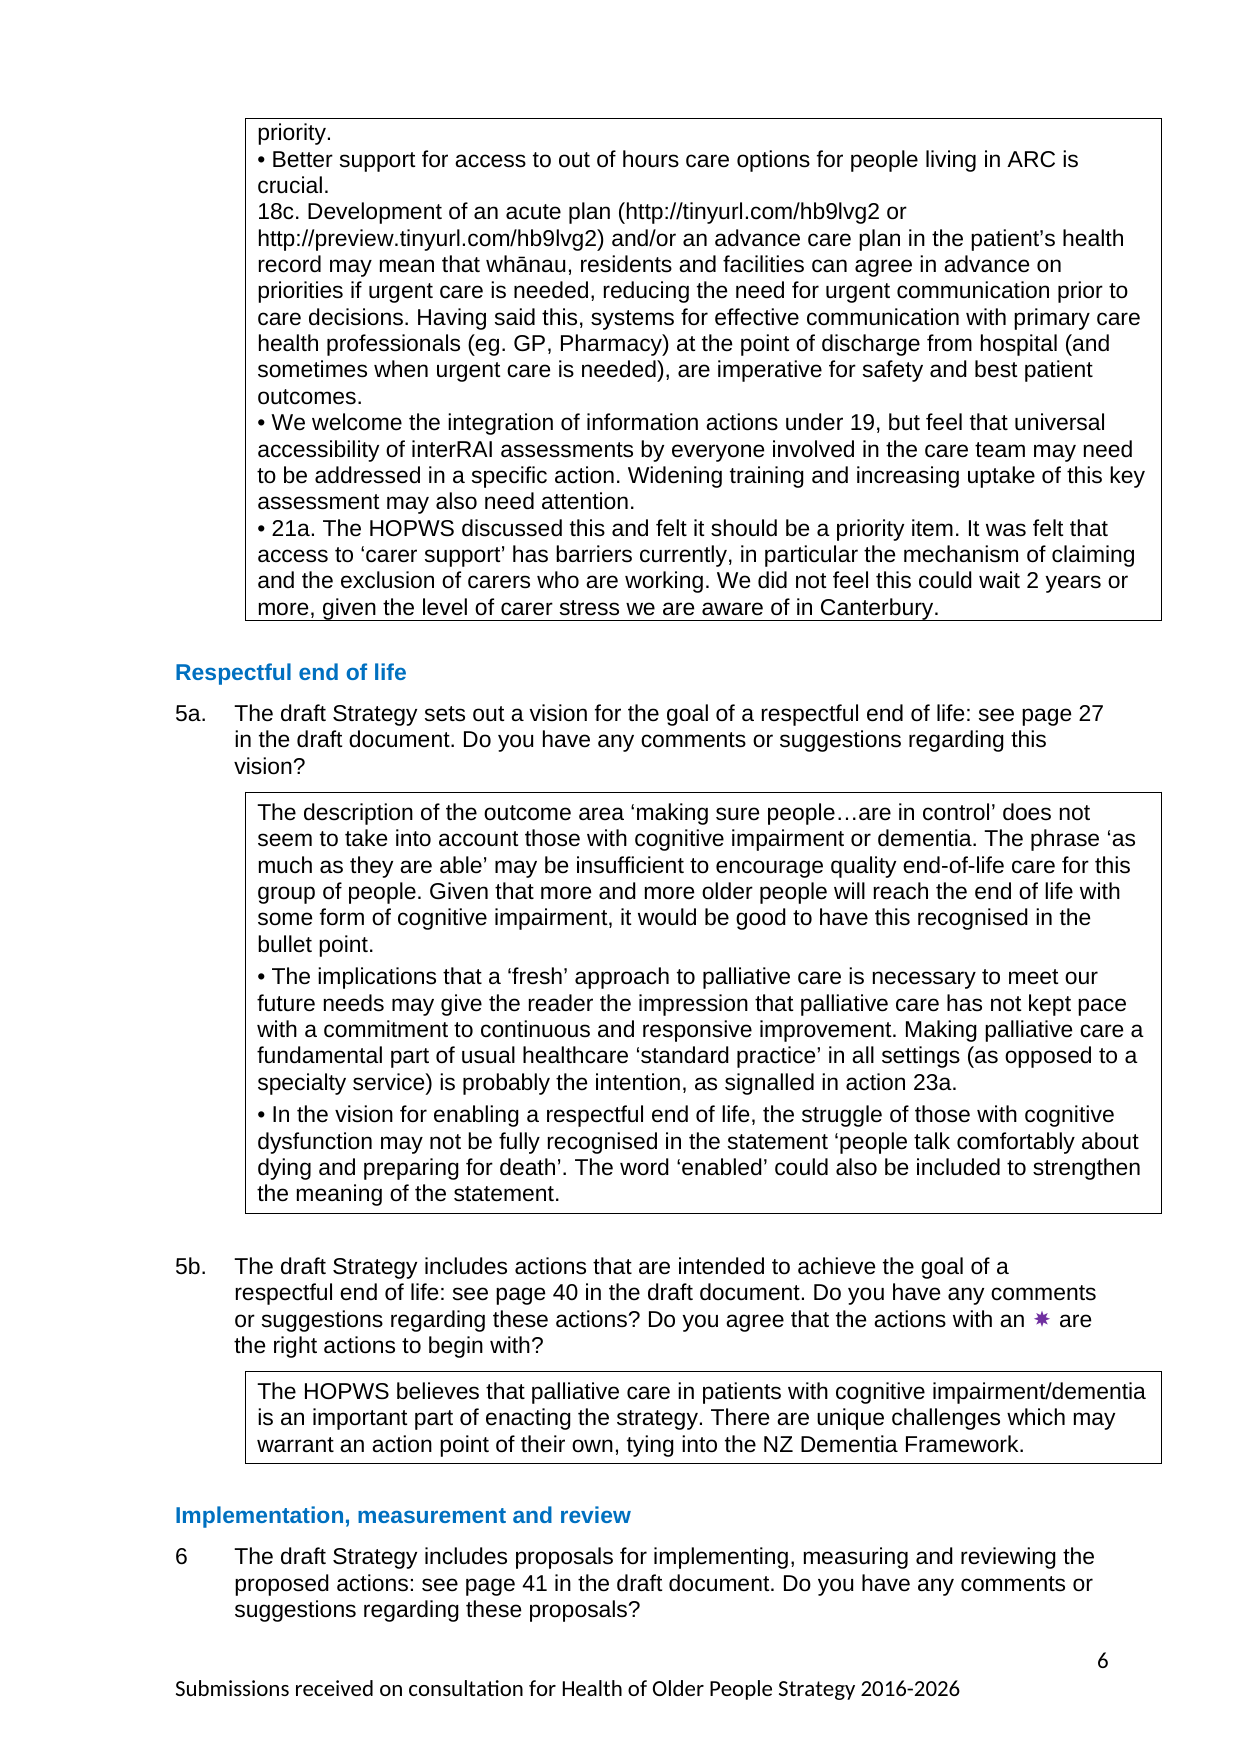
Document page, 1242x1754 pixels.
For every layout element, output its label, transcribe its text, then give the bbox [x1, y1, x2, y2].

table_header The HOPWS believes that palliative care in patients with cognitive impairment/dementia is an important part of enacting the strategy. There are unique challenges which may warrant an action point of their own, tying into the NZ Dementia Framework. [246, 1372, 1161, 1463]
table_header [246, 119, 1161, 620]
subtitle Implementation, measurement and review [175, 1502, 1108, 1528]
table_header The description of the outcome area ‘making sure people…are in control’ does not seem to take into account those with cognitive impairment or dementia. The phrase ‘as much as they are able’ may be insufficient to encourage quality end-of-life care for this group of people. Given that more and more older people will reach the end of life with some form of cognitive impairment, it would be good to have this recognised in the bullet point. • The implications that a ‘fresh’ approach to palliative care is necessary to meet our future needs may give the reader the impression that palliative care has not kept pace with a commitment to continuous and responsive improvement. Making palliative care a fundamental part of usual healthcare ‘standard practice’ in all settings (as opposed to a specialty service) is probably the intention, as signalled in action 23a. • In the vision for enabling a respectful end of life, the struggle of those with cognitive dysfunction may not be fully recognised in the statement ‘people talk comfortably about dying and preparing for death’. The word ‘enabled’ could also be included to strengthen the meaning of the statement. [246, 793, 1161, 1213]
text 5b. The draft Strategy includes actions that are intended to achieve the goal of a respectful end of life: see page 40 in the draft document. Do you have any comments or suggestions regarding these actions? Do you agree that the actions with an are the right actions to begin with? [175, 1253, 1108, 1358]
text 5a. The draft Strategy sets out a vision for the goal of a respectful end of life: see page 27 in the draft document. Do you have any comments or suggestions regarding this vision? [175, 700, 1108, 779]
subtitle Respectful end of life [175, 658, 1108, 685]
text 6 The draft Strategy includes proposals for implementing, measuring and reviewing the proposed actions: see page 41 in the draft document. Do you have any comments or suggestions regarding these proposals? [175, 1543, 1108, 1622]
